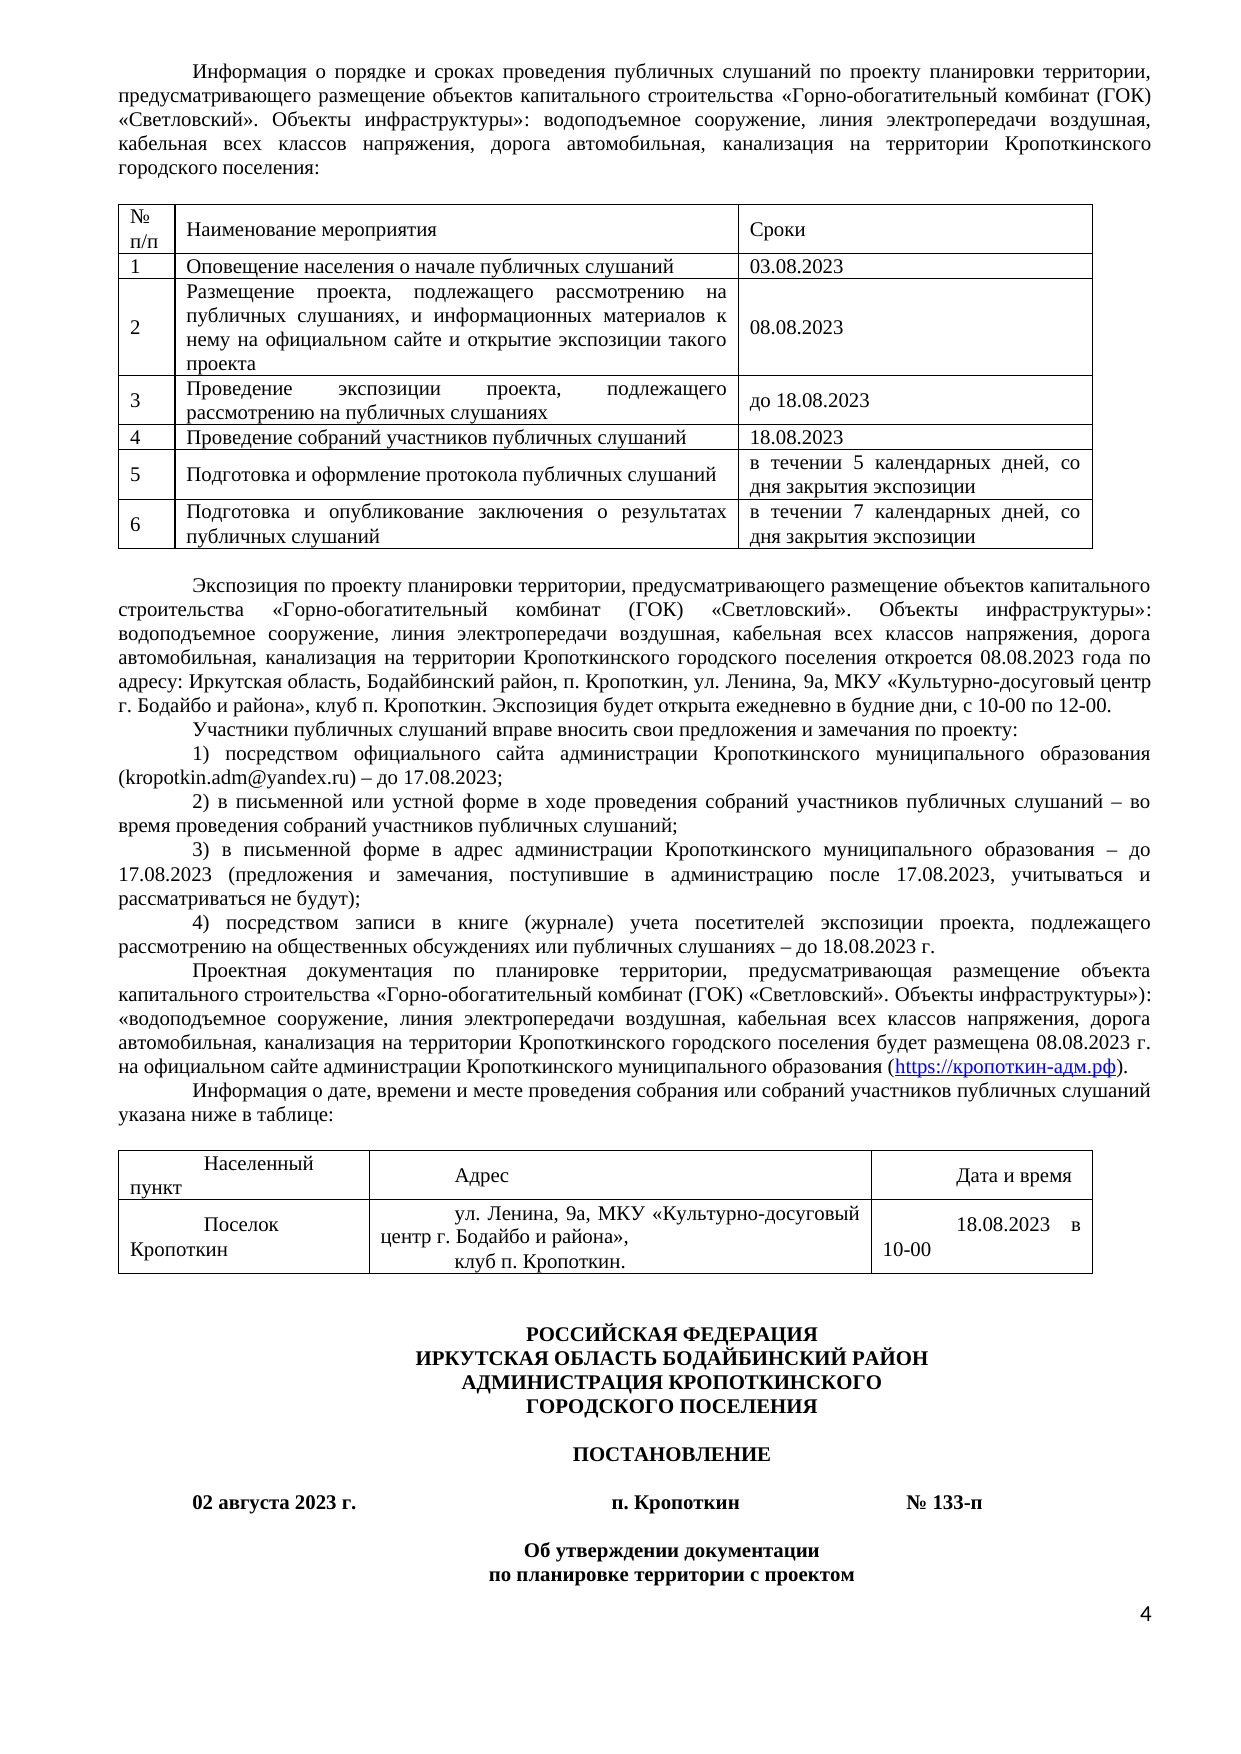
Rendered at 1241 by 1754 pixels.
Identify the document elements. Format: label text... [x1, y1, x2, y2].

table_cell 5 [119, 450, 174, 498]
text АДМИНИСТРАЦИЯ КРОПОТКИНСКОГО [118, 1370, 1152, 1394]
table_cell до 18.08.2023 [739, 376, 1092, 424]
table_header Дата и время [872, 1151, 1092, 1199]
text ГОРОДСКОГО ПОСЕЛЕНИЯ [118, 1394, 1152, 1418]
table_cell Подготовка и оформление протокола публичных слушаний [176, 450, 738, 498]
table_cell 03.08.2023 [739, 254, 1092, 278]
text РОССИЙСКАЯ ФЕДЕРАЦИЯ [118, 1322, 1152, 1346]
text 2) в письменной или устной форме в ходе проведения собраний участников публичных слушаний – во время проведения собраний участников публичных слушаний; [118, 789, 1152, 837]
text Об утверждении документации [118, 1538, 1152, 1562]
table_cell 4 [119, 425, 174, 449]
text Проектная документация по планировке территории, предусматривающая размещение объекта капитального строительства «Горно-обогатительный комбинат (ГОК) «Светловский». Объекты инфраструктуры»): «водоподъемное сооружение, линия электропередачи воздушная, кабельная всех классов напряжения, дорога автомобильная, канализация на территории Кропоткинского городского поселения будет размещена 08.08.2023 г. на официальном сайте администрации Кропоткинского муниципального образования (https://кропоткин-адм.рф). [118, 958, 1152, 1078]
table_cell Оповещение населения о начале публичных слушаний [176, 254, 738, 278]
text по планировке территории с проектом [118, 1562, 1152, 1586]
table_cell Размещение проекта, подлежащего рассмотрению на публичных слушаниях, и информационных материалов к нему на официальном сайте и открытие экспозиции такого проекта [176, 279, 738, 375]
table_header Сроки [739, 205, 1092, 253]
table_cell 3 [119, 376, 174, 424]
text 1) посредством официального сайта администрации Кропоткинского муниципального образования (kropotkin.adm@yandex.ru) – до 17.08.2023; [118, 741, 1152, 789]
table_header Адрес [370, 1151, 871, 1199]
table_cell в течении 5 календарных дней, со дня закрытия экспозиции [739, 450, 1092, 498]
table_cell 1 [119, 254, 174, 278]
text 02 августа 2023 г. п. Кропоткин № 133-п [118, 1490, 1152, 1514]
text Информация о дате, времени и месте проведения собрания или собраний участников публичных слушаний указана ниже в таблице: [118, 1078, 1152, 1126]
table_cell 18.08.2023 [739, 425, 1092, 449]
table_cell Поселок Кропоткин [119, 1200, 369, 1273]
text 4) посредством записи в книге (журнале) учета посетителей экспозиции проекта, подлежащего рассмотрению на общественных обсуждениях или публичных слушаниях – до 18.08.2023 г. [118, 909, 1152, 958]
table_header Населенный пункт [119, 1151, 369, 1199]
table_header № п/п [119, 205, 174, 253]
table_cell ул. Ленина, 9а, МКУ «Культурно-досуговый центр г. Бодайбо и района», клуб п. Кропоткин. [370, 1200, 871, 1273]
table_cell 6 [119, 500, 174, 548]
table_cell 2 [119, 279, 174, 375]
table_cell 08.08.2023 [739, 279, 1092, 375]
text Информация о порядке и сроках проведения публичных слушаний по проекту планировки территории, предусматривающего размещение объектов капитального строительства «Горно-обогатительный комбинат (ГОК) «Светловский». Объекты инфраструктуры»: водоподъемное сооружение, линия электропередачи воздушная, кабельная всех классов напряжения, дорога автомобильная, канализация на территории Кропоткинского городского поселения: [118, 59, 1152, 179]
text Экспозиция по проекту планировки территории, предусматривающего размещение объектов капитального строительства «Горно-обогатительный комбинат (ГОК) «Светловский». Объекты инфраструктуры»: водоподъемное сооружение, линия электропередачи воздушная, кабельная всех классов напряжения, дорога автомобильная, канализация на территории Кропоткинского городского поселения откроется 08.08.2023 года по адресу: Иркутская область, Бодайбинский район, п. Кропоткин, ул. Ленина, 9а, МКУ «Культурно-досуговый центр г. Бодайбо и района», клуб п. Кропоткин. Экспозиция будет открыта ежедневно в будние дни, с 10-00 по 12-00. [118, 573, 1152, 717]
text 3) в письменной форме в адрес администрации Кропоткинского муниципального образования – до 17.08.2023 (предложения и замечания, поступившие в администрацию после 17.08.2023, учитываться и рассматриваться не будут); [118, 837, 1152, 909]
text Участники публичных слушаний вправе вносить свои предложения и замечания по проекту: [118, 717, 1152, 741]
table_cell Проведение собраний участников публичных слушаний [176, 425, 738, 449]
table_cell в течении 7 календарных дней, со дня закрытия экспозиции [739, 500, 1092, 548]
table_cell Подготовка и опубликование заключения о результатах публичных слушаний [176, 500, 738, 548]
text ИРКУТСКАЯ ОБЛАСТЬ БОДАЙБИНСКИЙ РАЙОН [118, 1346, 1152, 1370]
table_cell 18.08.2023 в 10-00 [872, 1200, 1092, 1273]
table_header Наименование мероприятия [176, 205, 738, 253]
table_cell Проведение экспозиции проекта, подлежащего рассмотрению на публичных слушаниях [176, 376, 738, 424]
text ПОСТАНОВЛЕНИЕ [118, 1442, 1152, 1466]
